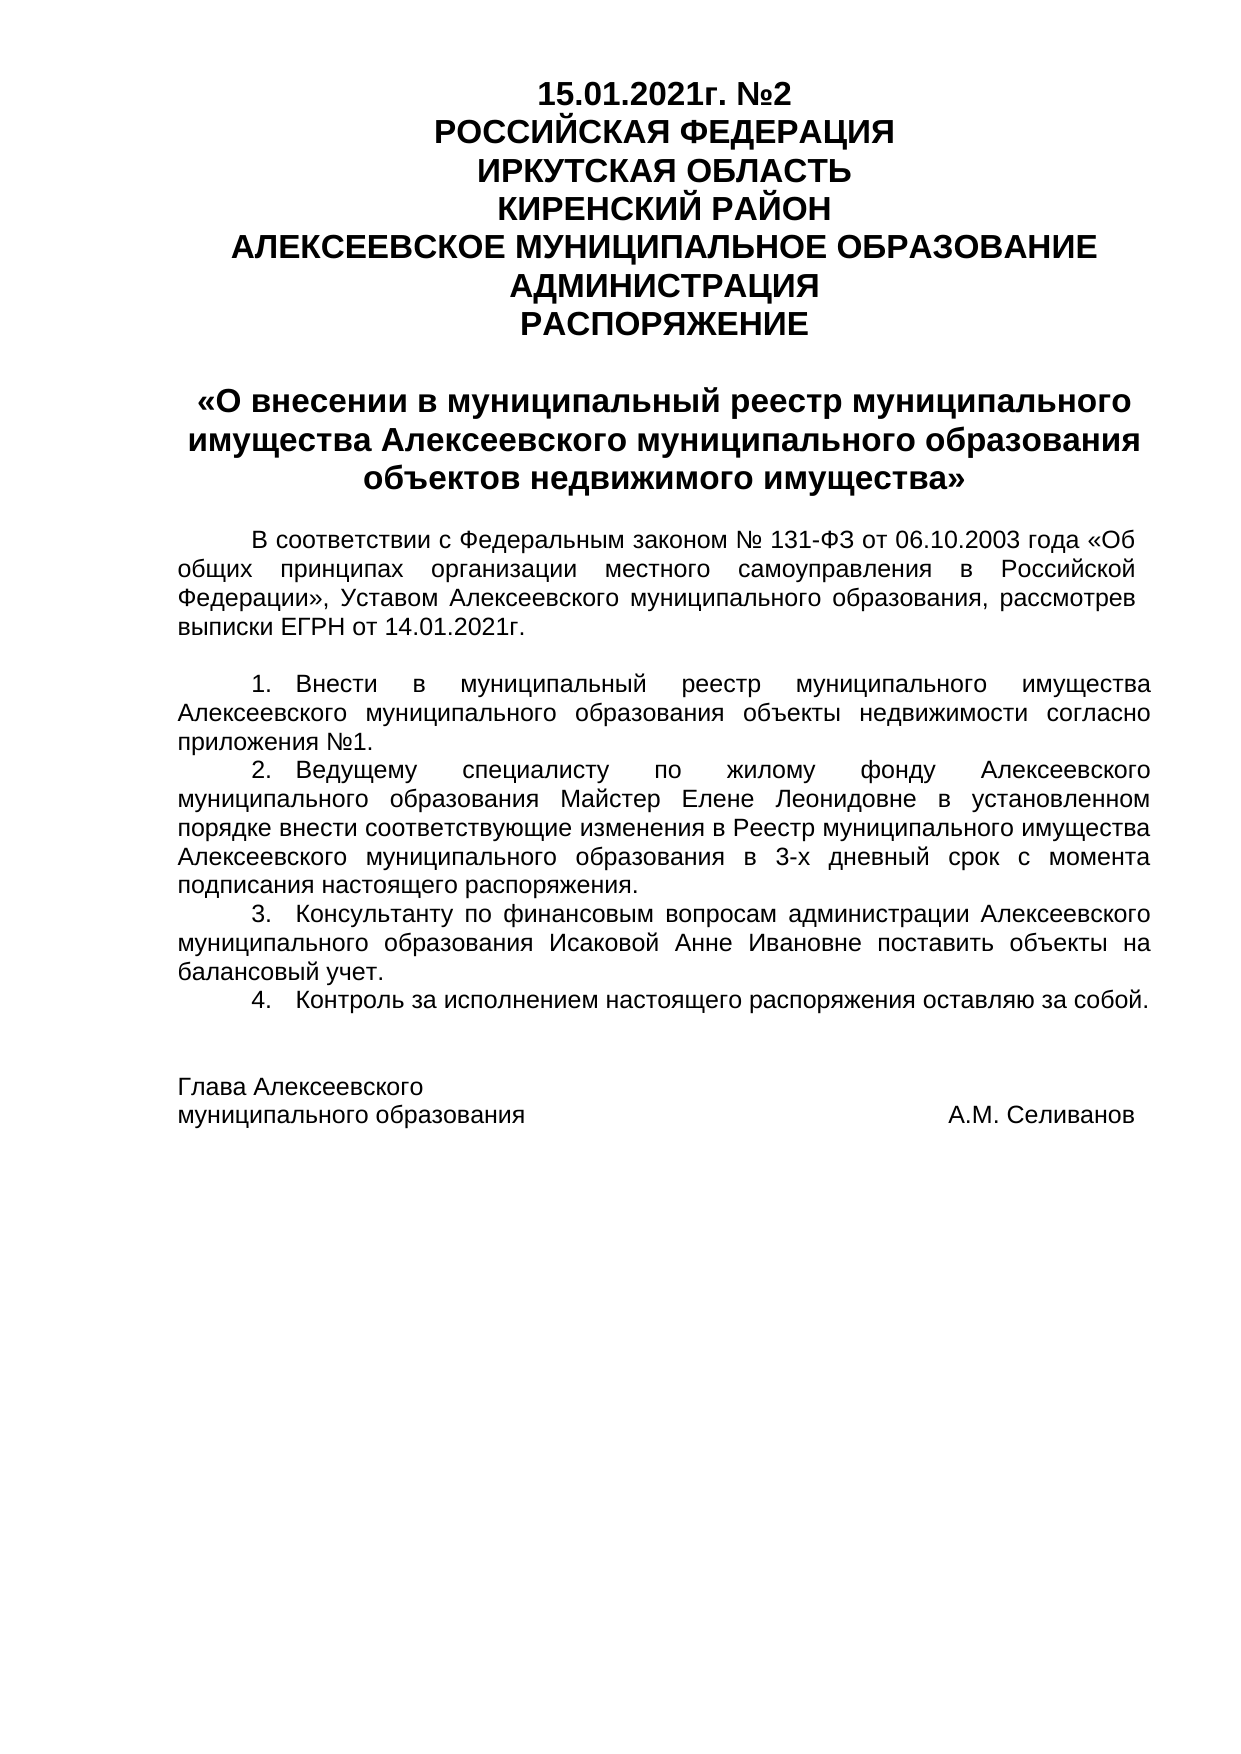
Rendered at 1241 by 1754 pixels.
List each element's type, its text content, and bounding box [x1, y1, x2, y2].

list Глава Алексеевского [177, 1072, 1152, 1100]
text АЛЕКСЕЕВСКОЕ МУНИЦИПАЛЬНОЕ ОБРАЗОВАНИЕ [177, 228, 1152, 266]
text АДМИНИСТРАЦИЯ [177, 266, 1152, 304]
text 15.01.2021г. №2 [177, 74, 1152, 112]
text В соответствии с Федеральным законом № 131-ФЗ от 06.10.2003 года «Об общих принципах организации местного самоуправления в Российской Федерации», Уставом Алексеевского муниципального образования, рассмотрев выписки ЕГРН от 14.01.2021г. [177, 525, 1137, 640]
text ИРКУТСКАЯ ОБЛАСТЬ [177, 151, 1152, 189]
list Контроль за исполнением настоящего распоряжения оставляю за собой. [177, 985, 1152, 1014]
text «О внесении в муниципальный реестр муниципального имущества Алексеевского муниципального образования объектов недвижимого имущества» [177, 381, 1152, 497]
text КИРЕНСКИЙ РАЙОН [177, 189, 1152, 228]
list Внести в муниципальный реестр муниципального имущества Алексеевского муниципального образования объекты недвижимости согласно приложения №1. [177, 669, 1152, 755]
text РОССИЙСКАЯ ФЕДЕРАЦИЯ [177, 112, 1152, 151]
list Ведущему специалисту по жилому фонду Алексеевского муниципального образования Майстер Елене Леонидовне в установленном порядке внести соответствующие изменения в Реестр муниципального имущества Алексеевского муниципального образования в 3-х дневный срок с момента подписания настоящего распоряжения. [177, 755, 1152, 899]
list Консультанту по финансовым вопросам администрации Алексеевского муниципального образования Исаковой Анне Ивановне поставить объекты на балансовый учет. [177, 899, 1152, 985]
list муниципального образования А.М. Селиванов [177, 1100, 1152, 1129]
text РАСПОРЯЖЕНИЕ [177, 304, 1152, 343]
